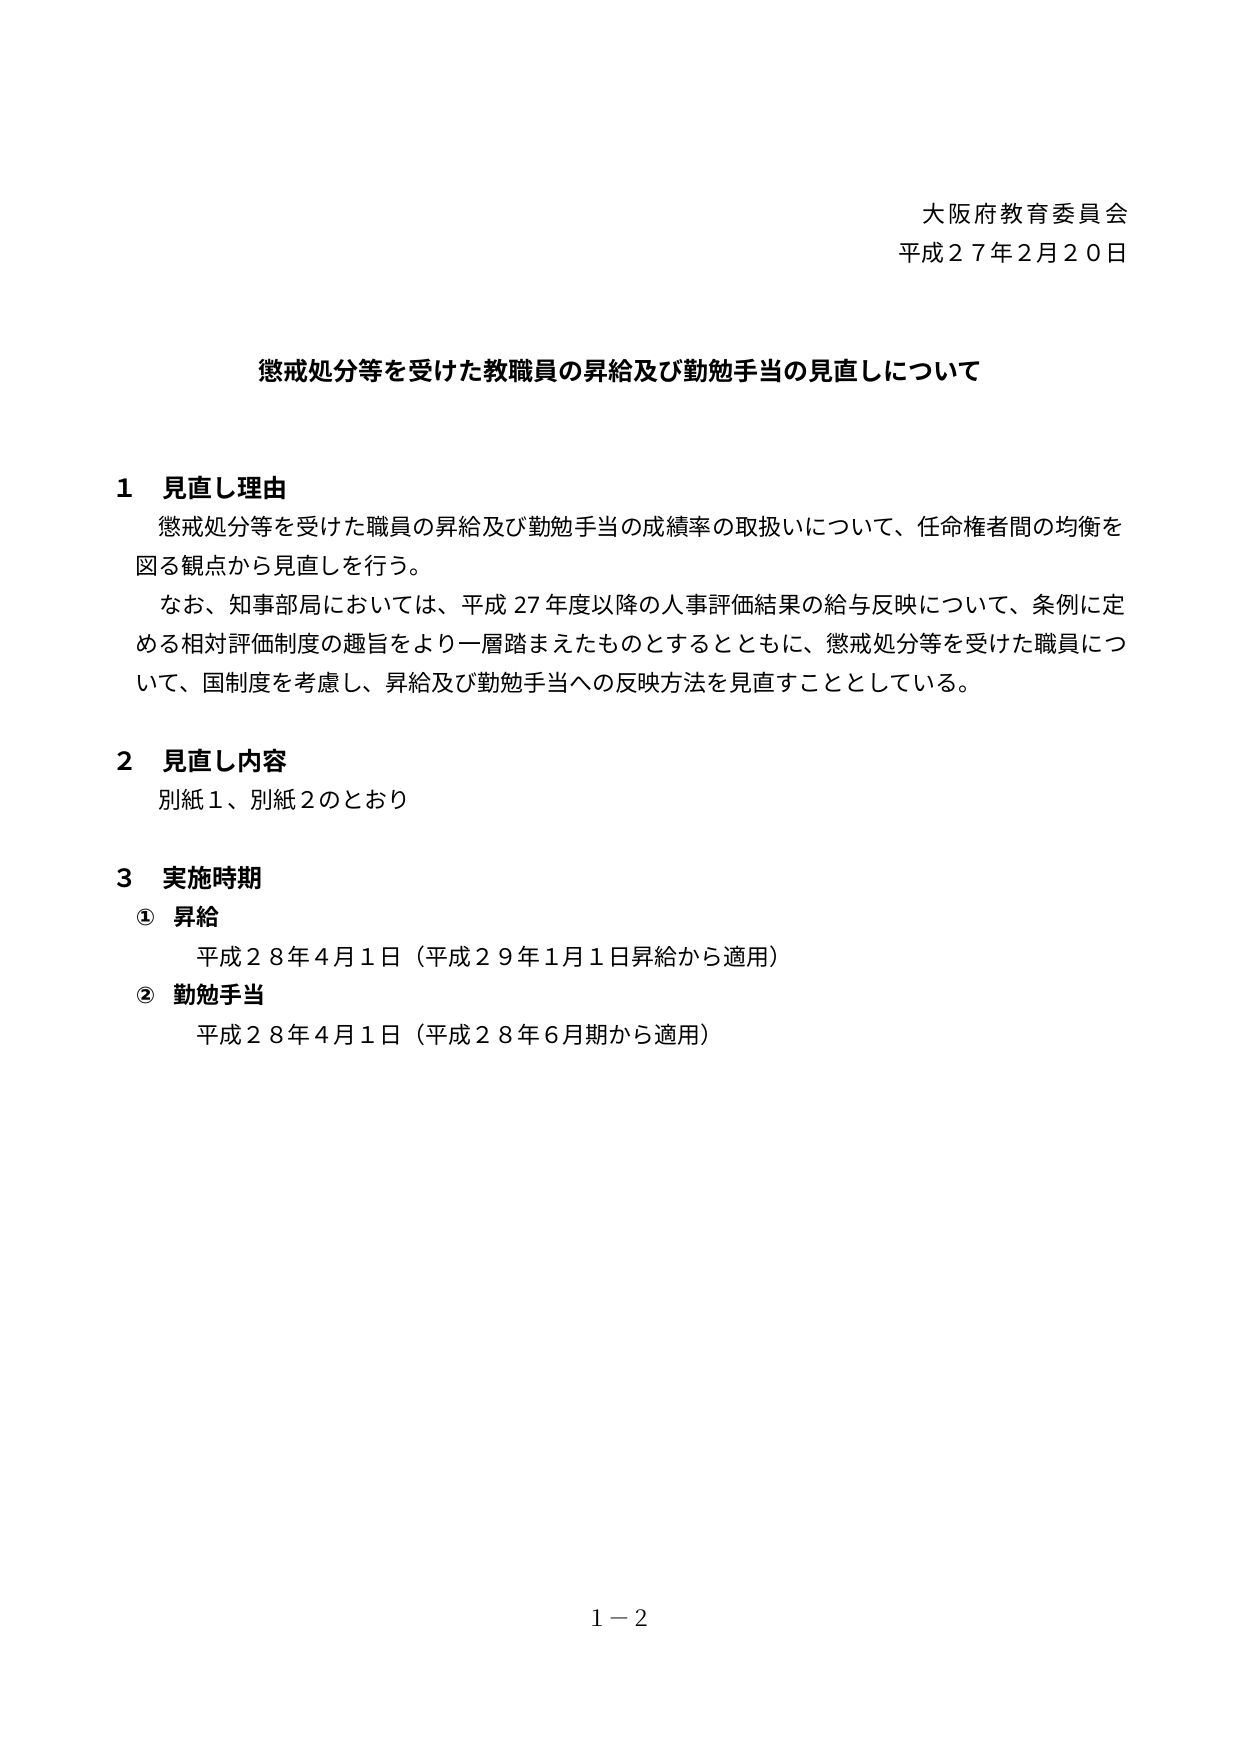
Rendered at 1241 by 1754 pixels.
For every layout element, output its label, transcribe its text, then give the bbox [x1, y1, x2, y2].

text なお、知事部局においては、平成27年度以降の人事評価結果の給与反映について、条例に定める相対評価制度の趣旨をより一層踏まえたものとするとともに、懲戒処分等を受けた職員について、国制度を考慮し、昇給及び勤勉手当への反映方法を見直すこととしている。 [112, 584, 1128, 701]
list 平成２８年４月１日（平成２８年６月期から適用） [173, 1014, 1128, 1053]
text 平成２７年２月２０日 [112, 232, 1128, 271]
list 平成２８年４月１日（平成２９年１月１日昇給から適用） [173, 936, 1128, 974]
text 大阪府教育委員会 [112, 193, 1128, 232]
list 勤勉手当 [136, 974, 1128, 1014]
text 懲戒処分等を受けた職員の昇給及び勤勉手当の成績率の取扱いについて、任命権者間の均衡を図る観点から見直しを行う。 [112, 506, 1128, 584]
text 懲戒処分等を受けた教職員の昇給及び勤勉手当の見直しについて [112, 349, 1128, 389]
text ３ 実施時期 [112, 857, 1128, 896]
text 別紙１、別紙２のとおり [112, 779, 1128, 818]
text １ 見直し理由 [112, 467, 1128, 506]
text ２ 見直し内容 [112, 740, 1128, 779]
list 昇給 [136, 896, 1128, 936]
